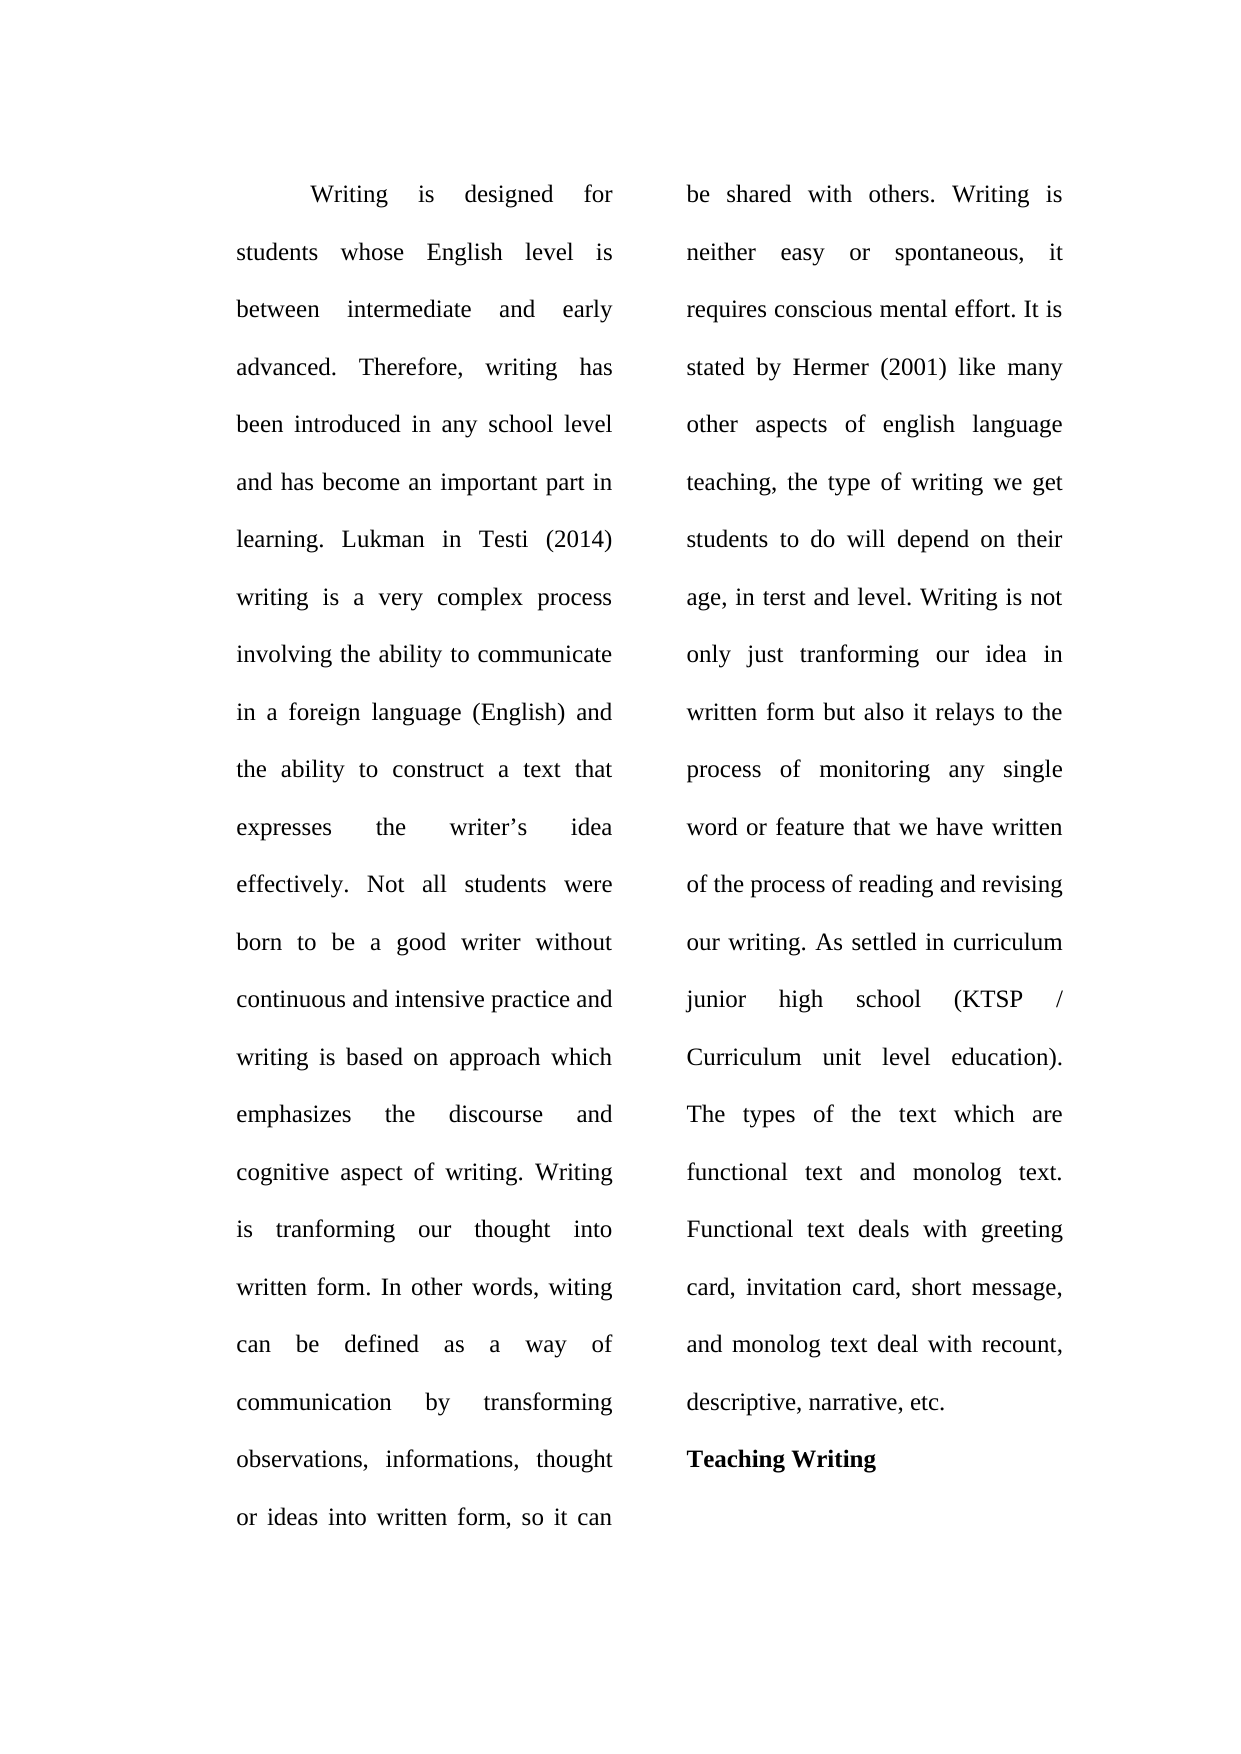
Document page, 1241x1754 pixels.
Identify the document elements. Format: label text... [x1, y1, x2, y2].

text Writing is designed for students whose English level is between intermediate and early advanced. Therefore, writing has been introduced in any school level and has become an important part in learning. Lukman in Testi (2014) writing is a very complex process involving the ability to communicate in a foreign language (English) and the ability to construct a text that expresses the writer’s idea effectively. Not all students were born to be a good writer without continuous and intensive practice and writing is based on approach which emphasizes the discourse and cognitive aspect of writing. Writing is tranforming our thought into written form. In other words, witing can be defined as a way of communication by transforming observations, informations, thought or ideas into written form, so it can be shared with others. Writing is neither easy or spontaneous, it requires conscious mental effort. It is stated by Hermer (2001) like many other aspects of english language teaching, the type of writing we get students to do will depend on their age, in terst and level. Writing is not only just tranforming our idea in written form but also it relays to the process of monitoring any single word or feature that we have written of the process of reading and revising our writing. As settled in curriculum junior high school (KTSP / Curriculum unit level education). The types of the text which are functional text and monolog text. Functional text deals with greeting card, invitation card, short message, and monolog text deal with recount, descriptive, narrative, etc. [686, 179, 1063, 1416]
list Teaching Writing [686, 1444, 1063, 1473]
text Writing is designed for students whose English level is between intermediate and early advanced. Therefore, writing has been introduced in any school level and has become an important part in learning. Lukman in Testi (2014) writing is a very complex process involving the ability to communicate in a foreign language (English) and the ability to construct a text that expresses the writer’s idea effectively. Not all students were born to be a good writer without continuous and intensive practice and writing is based on approach which emphasizes the discourse and cognitive aspect of writing. Writing is tranforming our thought into written form. In other words, witing can be defined as a way of communication by transforming observations, informations, thought or ideas into written form, so it can be shared with others. Writing is neither easy or spontaneous, it requires conscious mental effort. It is stated by Hermer (2001) like many other aspects of english language teaching, the type of writing we get students to do will depend on their age, in terst and level. Writing is not only just tranforming our idea in written form but also it relays to the process of monitoring any single word or feature that we have written of the process of reading and revising our writing. As settled in curriculum junior high school (KTSP / Curriculum unit level education). The types of the text which are functional text and monolog text. Functional text deals with greeting card, invitation card, short message, and monolog text deal with recount, descriptive, narrative, etc. [236, 179, 613, 1531]
